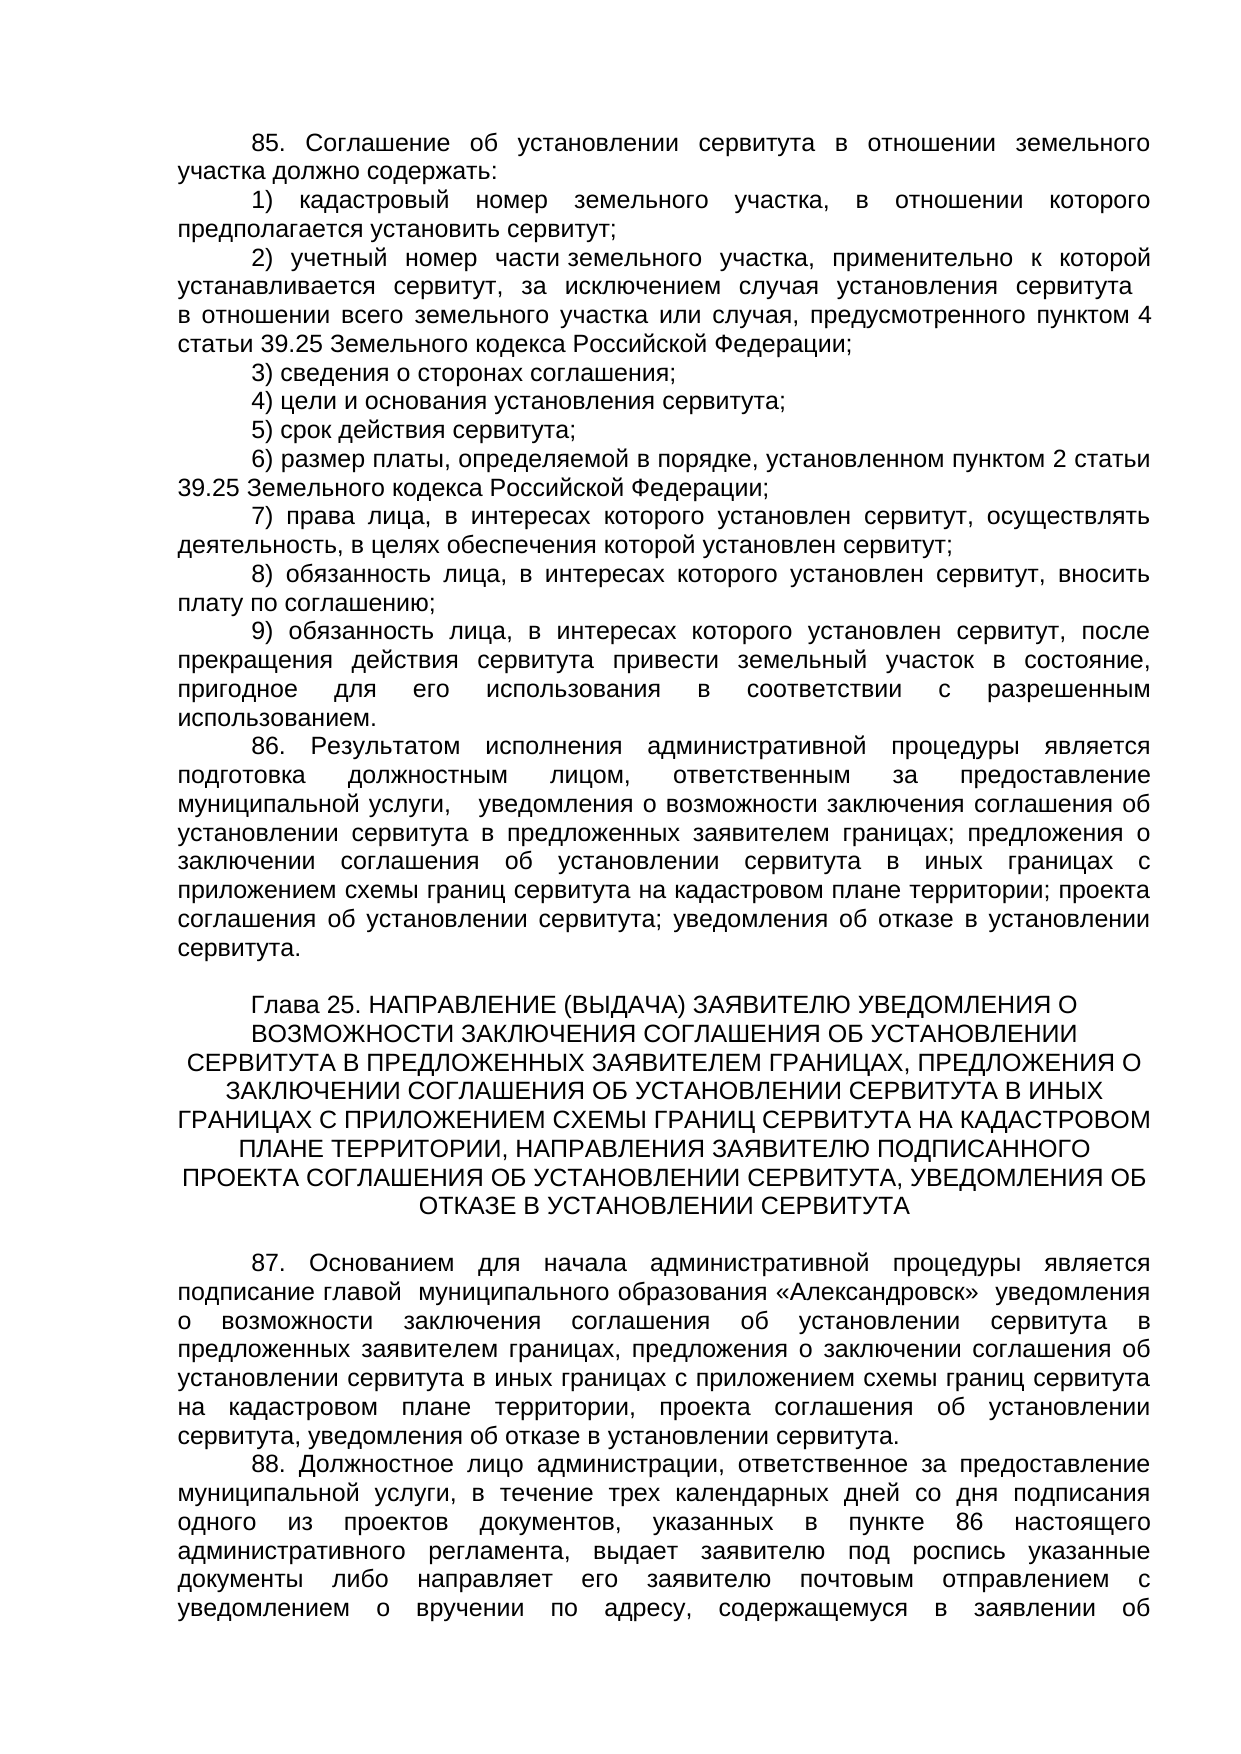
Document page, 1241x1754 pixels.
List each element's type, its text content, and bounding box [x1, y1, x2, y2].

text 2) учетный номер части земельного участка, применительно к которой устанавливается сервитут, за исключением случая установления сервитута в отношении всего земельного участка или случая, предусмотренного пунктом 4 статьи 39.25 Земельного кодекса Российской Федерации; [177, 243, 1152, 358]
text 3) сведения о сторонах соглашения; [177, 358, 1152, 386]
text 7) права лица, в интересах которого установлен сервитут, осуществлять деятельность, в целях обеспечения которой установлен сервитут; [177, 501, 1152, 559]
text 9) обязанность лица, в интересах которого установлен сервитут, после прекращения действия сервитута привести земельный участок в состояние, пригодное для его использования в соответствии с разрешенным использованием. [177, 616, 1152, 731]
text 85. Соглашение об установлении сервитута в отношении земельного участка должно содержать: [177, 128, 1152, 185]
text 87. Основанием для начала административной процедуры является подписание главой муниципального образования «Александровск» уведомления о возможности заключения соглашения об установлении сервитута в предложенных заявителем границах, предложения о заключении соглашения об установлении сервитута в иных границах с приложением схемы границ сервитута на кадастровом плане территории, проекта соглашения об установлении сервитута, уведомления об отказе в установлении сервитута. [177, 1248, 1152, 1449]
text Глава 25. НАПРАВЛЕНИЕ (ВЫДАЧА) ЗАЯВИТЕЛЮ УВЕДОМЛЕНИЯ О ВОЗМОЖНОСТИ ЗАКЛЮЧЕНИЯ СОГЛАШЕНИЯ ОБ УСТАНОВЛЕНИИ СЕРВИТУТА В ПРЕДЛОЖЕННЫХ ЗАЯВИТЕЛЕМ ГРАНИЦАХ, ПРЕДЛОЖЕНИЯ О ЗАКЛЮЧЕНИИ СОГЛАШЕНИЯ ОБ УСТАНОВЛЕНИИ СЕРВИТУТА В ИНЫХ ГРАНИЦАХ С ПРИЛОЖЕНИЕМ СХЕМЫ ГРАНИЦ СЕРВИТУТА НА КАДАСТРОВОМ ПЛАНЕ ТЕРРИТОРИИ, НАПРАВЛЕНИЯ ЗАЯВИТЕЛЮ ПОДПИСАННОГО ПРОЕКТА СОГЛАШЕНИЯ ОБ УСТАНОВЛЕНИИ СЕРВИТУТА, УВЕДОМЛЕНИЯ ОБ ОТКАЗЕ В УСТАНОВЛЕНИИ СЕРВИТУТА [177, 990, 1152, 1248]
text 8) обязанность лица, в интересах которого установлен сервитут, вносить плату по соглашению; [177, 559, 1152, 616]
text 86. Результатом исполнения административной процедуры является подготовка должностным лицом, ответственным за предоставление муниципальной услуги, уведомления о возможности заключения соглашения об установлении сервитута в предложенных заявителем границах; предложения о заключении соглашения об установлении сервитута в иных границах с приложением схемы границ сервитута на кадастровом плане территории; проекта соглашения об установлении сервитута; уведомления об отказе в установлении сервитута. [177, 731, 1152, 961]
text 1) кадастровый номер земельного участка, в отношении которого предполагается установить сервитут; [177, 185, 1152, 243]
text 6) размер платы, определяемой в порядке, установленном пунктом 2 статьи 39.25 Земельного кодекса Российской Федерации; [177, 444, 1152, 501]
text 4) цели и основания установления сервитута; [177, 386, 1152, 415]
text 5) срок действия сервитута; [177, 415, 1152, 444]
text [177, 1449, 1152, 1622]
